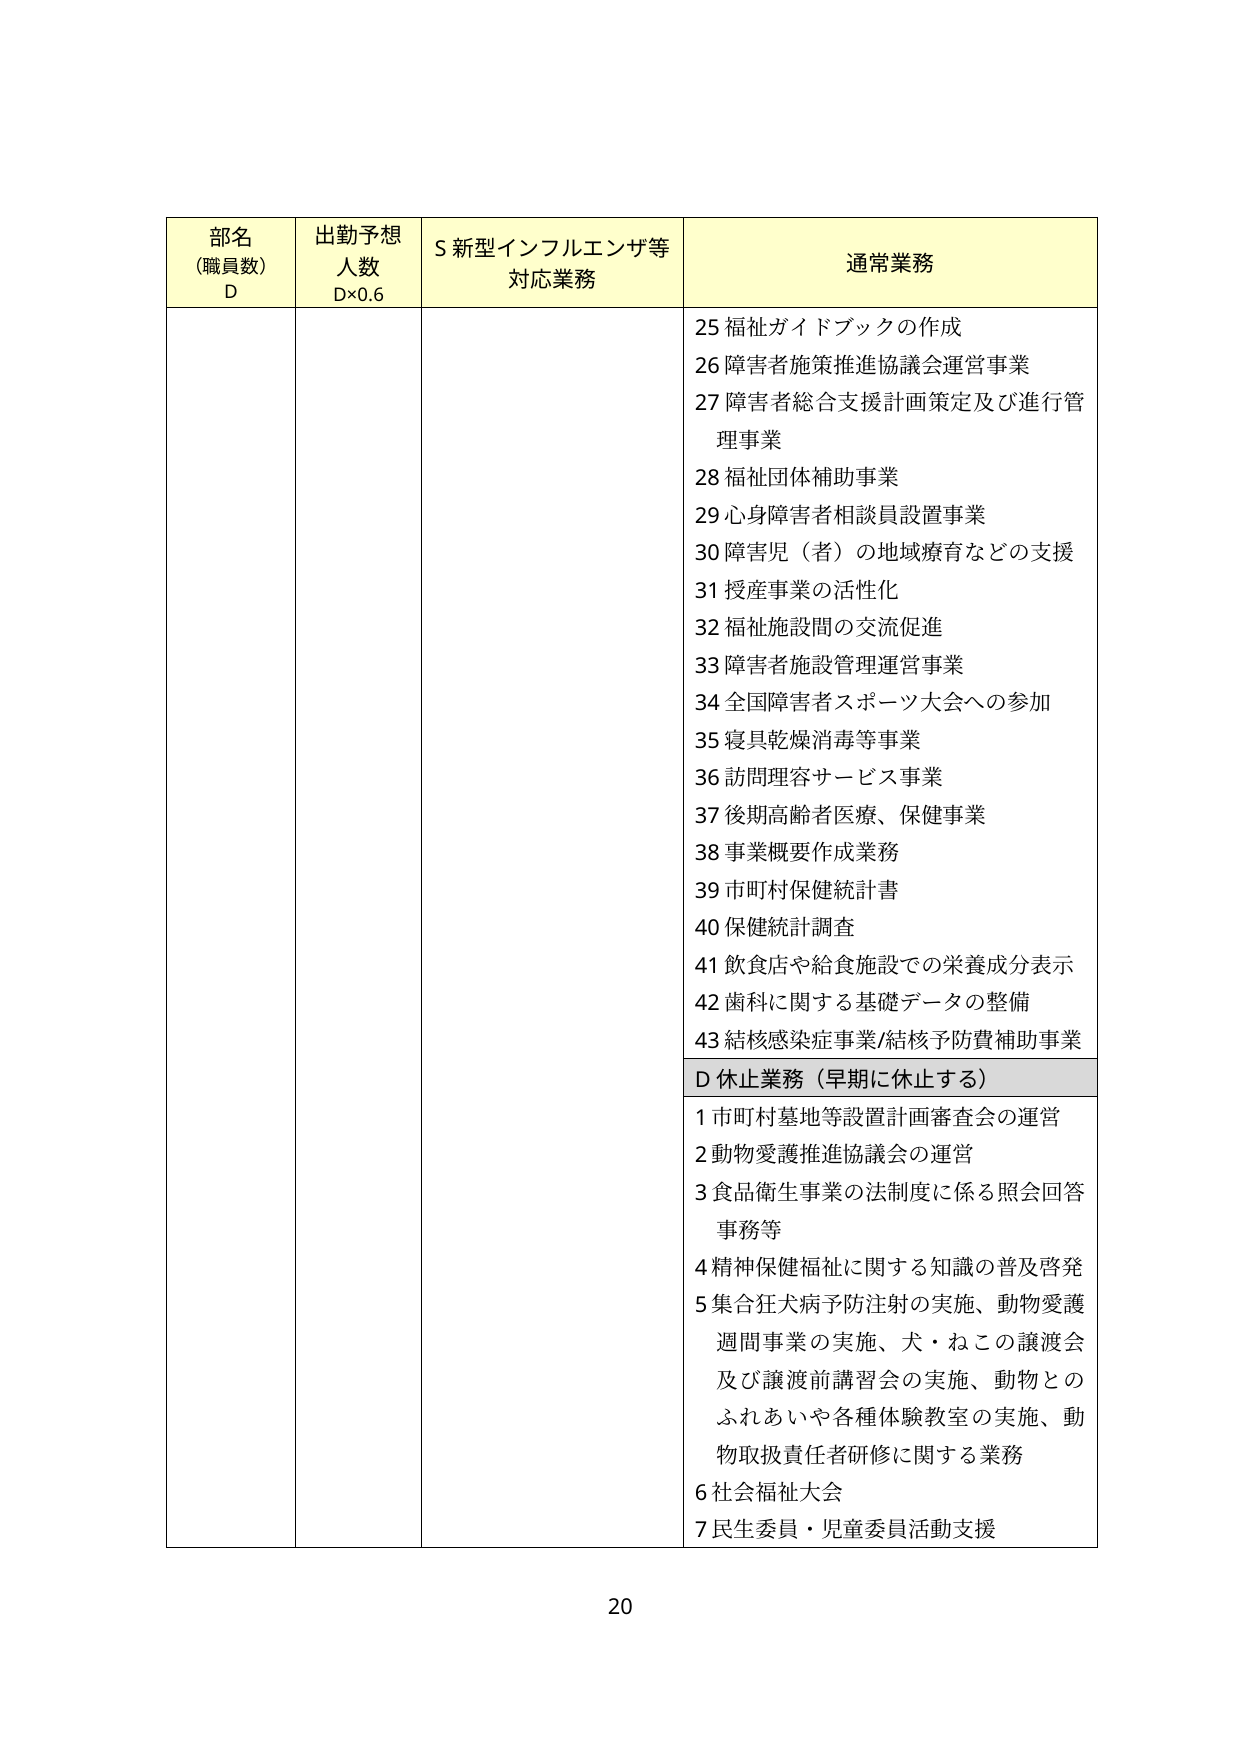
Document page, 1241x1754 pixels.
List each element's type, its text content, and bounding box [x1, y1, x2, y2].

table_header S 新型インフルエンザ等対応業務 [422, 218, 683, 307]
table_header 出勤予想人数 D×0.6 [296, 218, 421, 307]
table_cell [684, 308, 1097, 1058]
table_header 部名 （職員数） D [167, 218, 295, 307]
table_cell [684, 1097, 1097, 1547]
table_cell D 休止業務（早期に休止する） [684, 1059, 1097, 1096]
table_header 通常業務 [684, 218, 1097, 307]
